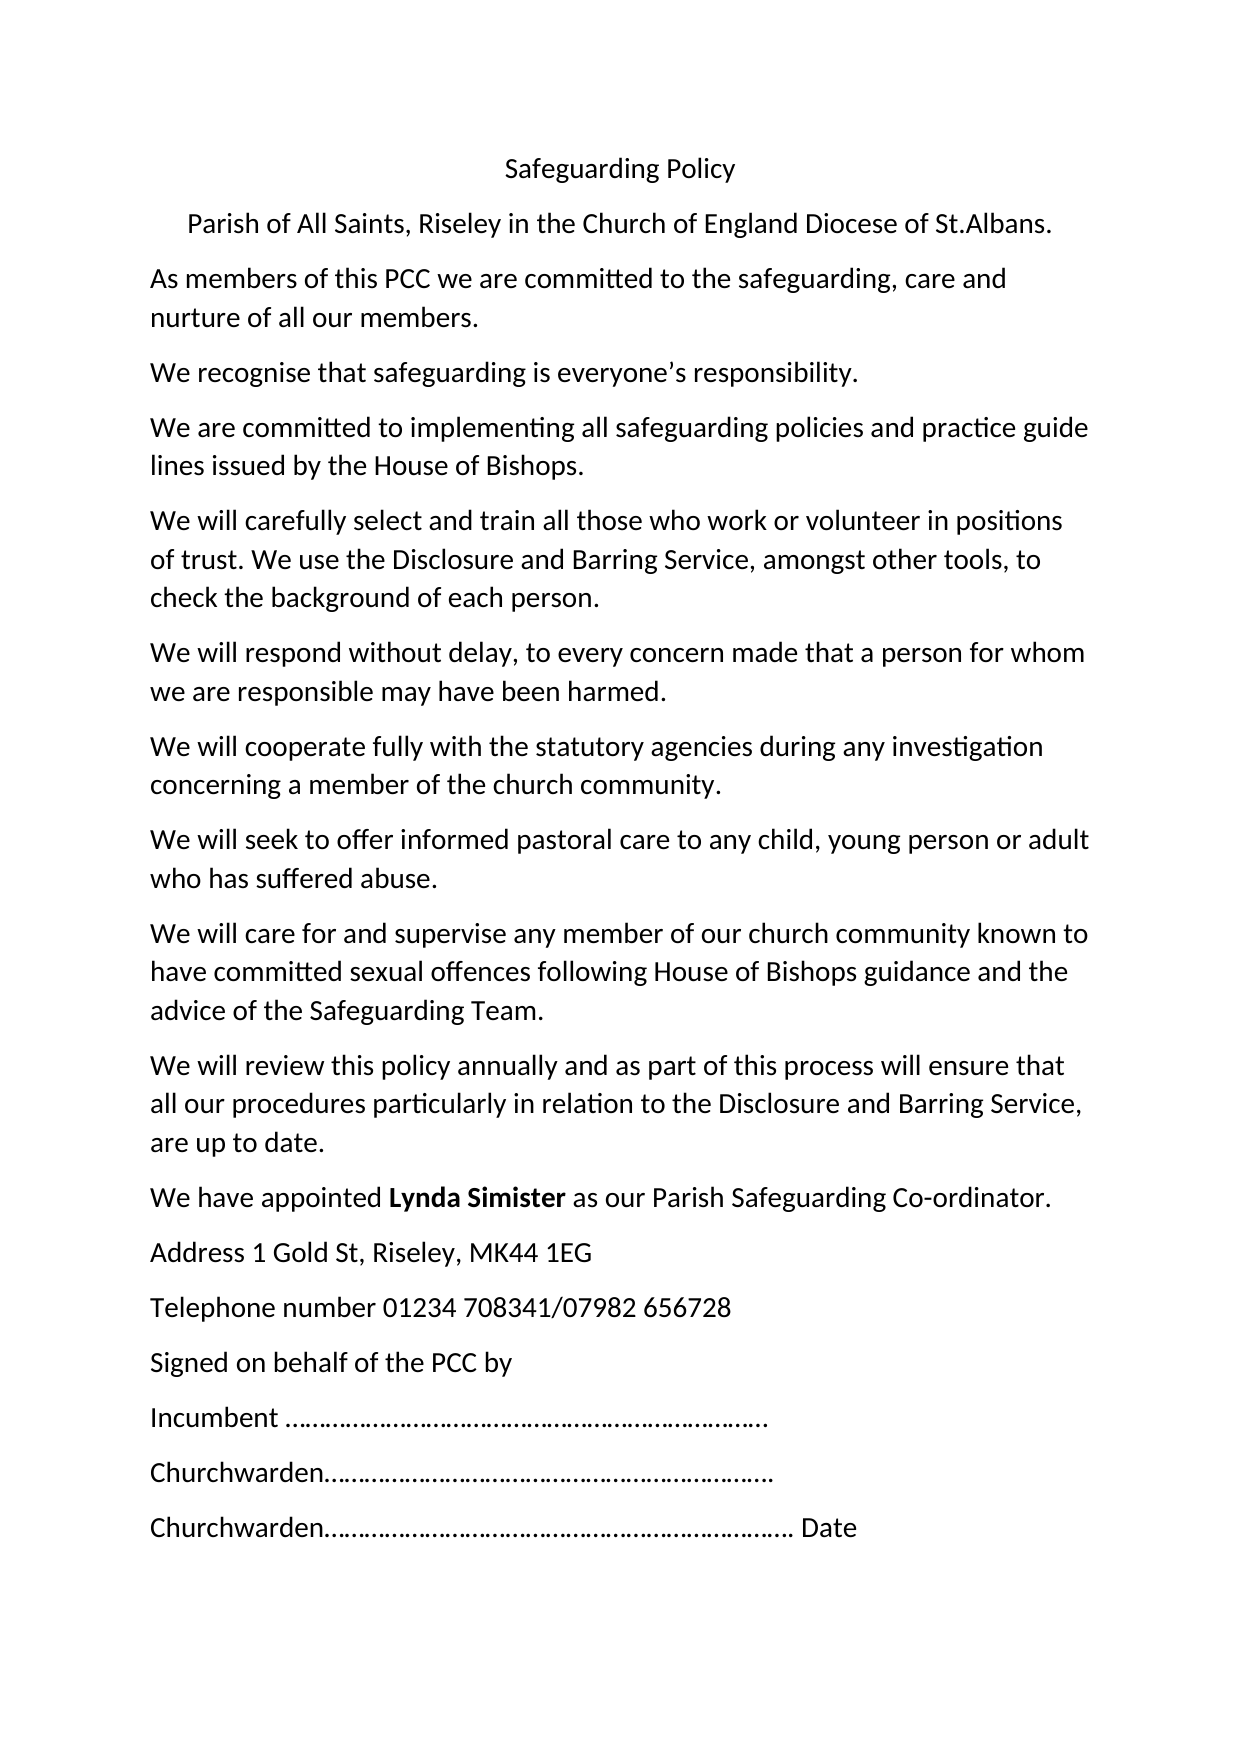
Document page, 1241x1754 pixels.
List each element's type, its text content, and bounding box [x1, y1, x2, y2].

text Address 1 Gold St, Riseley, MK44 1EG [150, 1234, 1090, 1270]
text We will review this policy annually and as part of this process will ensure that all our procedures particularly in relation to the Disclosure and Barring Service, are up to date. [150, 1047, 1090, 1159]
text Incumbent ……………………………………………………………… [150, 1399, 1090, 1435]
text Parish of All Saints, Riseley in the Church of England Diocese of St.Albans. [150, 205, 1090, 241]
text We are committed to implementing all safeguarding policies and practice guide lines issued by the House of Bishops. [150, 409, 1090, 483]
text We will respond without delay, to every concern made that a person for whom we are responsible may have been harmed. [150, 634, 1090, 708]
text We will cooperate fully with the statutory agencies during any investigation concerning a member of the church community. [150, 728, 1090, 802]
text Safeguarding Policy [150, 150, 1090, 186]
text Churchwarden……………………………………………………………. Date [150, 1509, 1090, 1545]
text We will care for and supervise any member of our church community known to have committed sexual offences following House of Bishops guidance and the advice of the Safeguarding Team. [150, 915, 1090, 1027]
text Churchwarden…………………………………………………………. [150, 1454, 1090, 1490]
text Signed on behalf of the PCC by [150, 1344, 1090, 1380]
text We will seek to offer informed pastoral care to any child, young person or adult who has suffered abuse. [150, 821, 1090, 896]
text Telephone number 01234 708341/07982 656728 [150, 1289, 1090, 1325]
text We recognise that safeguarding is everyone’s responsibility. [150, 354, 1090, 389]
text We will carefully select and train all those who work or volunteer in positions of trust. We use the Disclosure and Barring Service, amongst other tools, to check the background of each person. [150, 502, 1090, 615]
text As members of this PCC we are committed to the safeguarding, care and nurture of all our members. [150, 260, 1090, 334]
text We have appointed Lynda Simister as our Parish Safeguarding Co-ordinator. [150, 1179, 1090, 1214]
